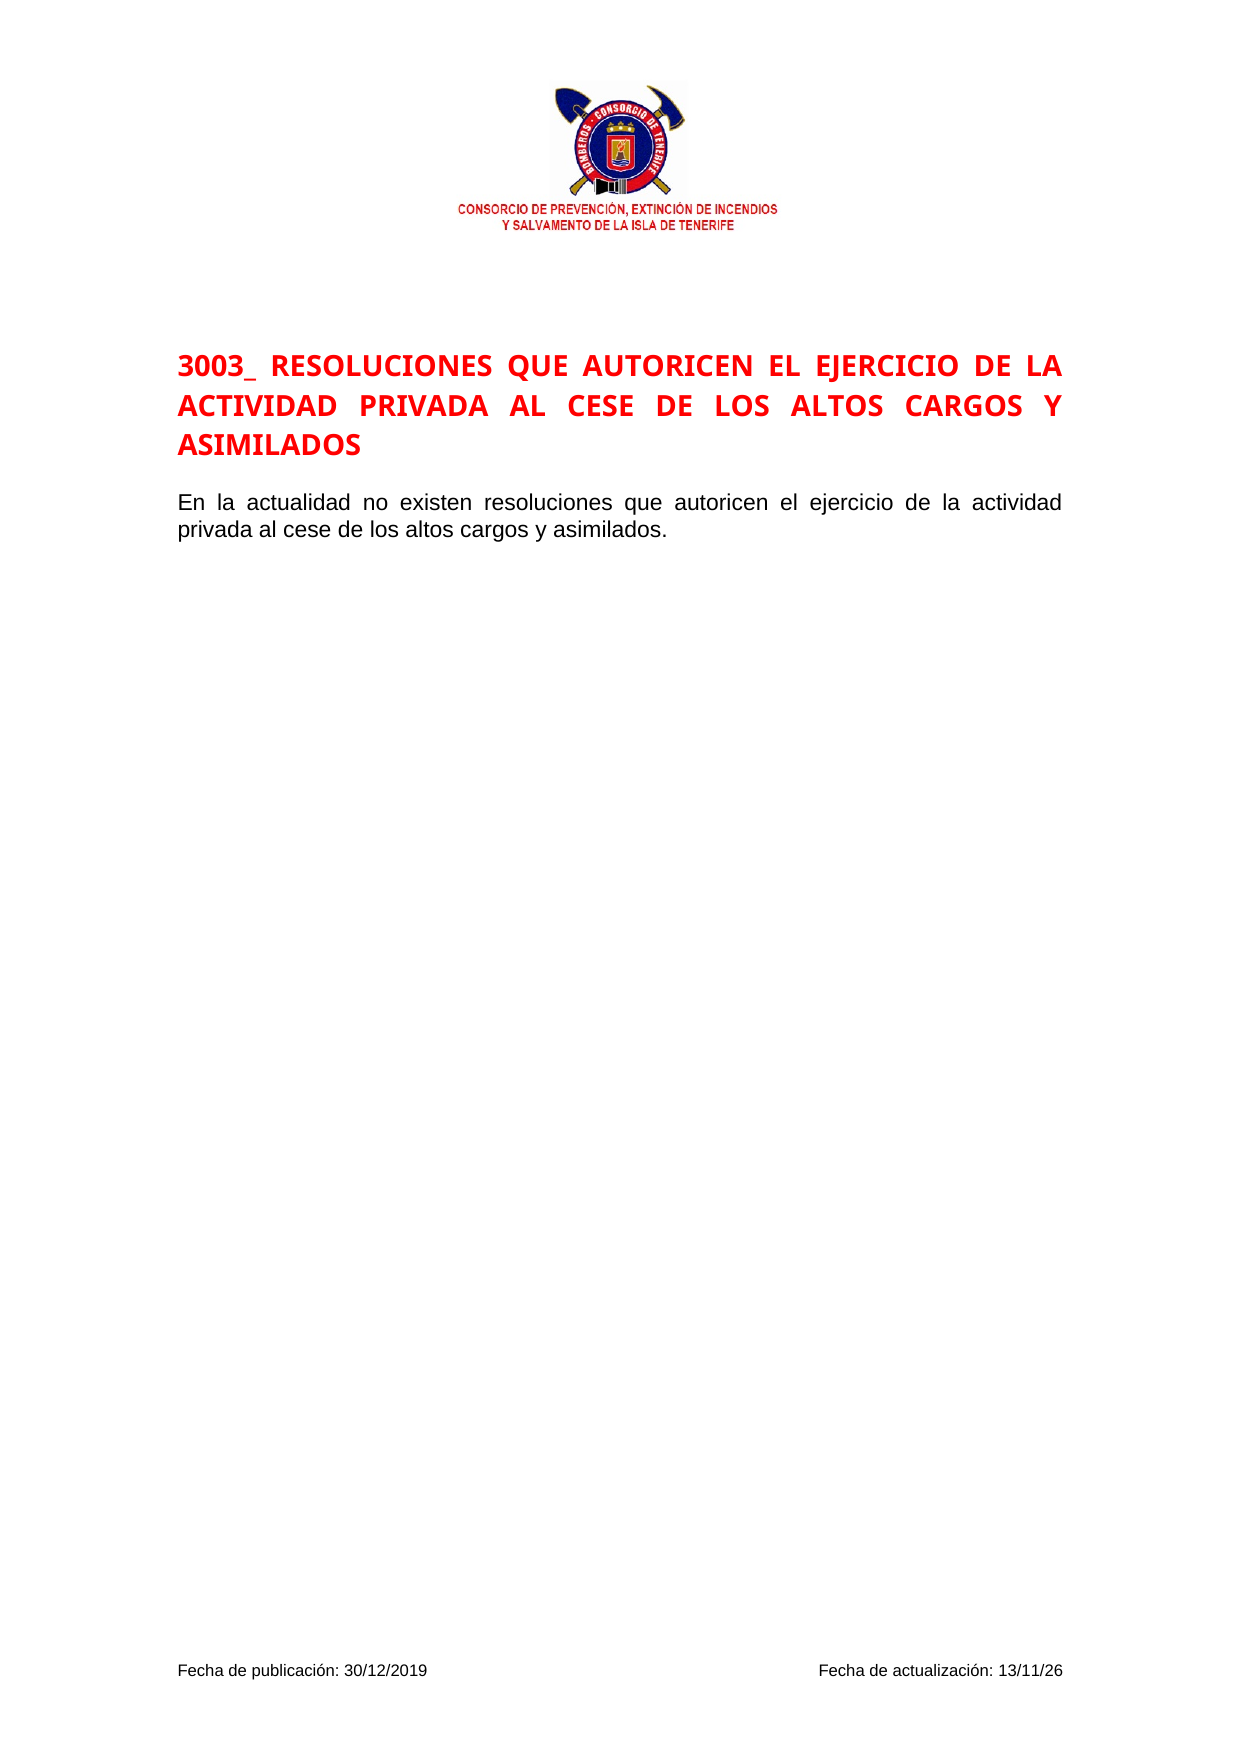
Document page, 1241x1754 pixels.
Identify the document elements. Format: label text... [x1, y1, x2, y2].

picture [432, 73, 809, 244]
subtitle 3003_ RESOLUCIONES QUE AUTORICEN EL EJERCICIO DE LA ACTIVIDAD PRIVADA AL CESE DE LOS ALTOS CARGOS Y ASIMILADOS [177, 345, 1063, 464]
text En la actualidad no existen resoluciones que autoricen el ejercicio de la actividad privada al cese de los altos cargos y asimilados. [177, 489, 1063, 542]
